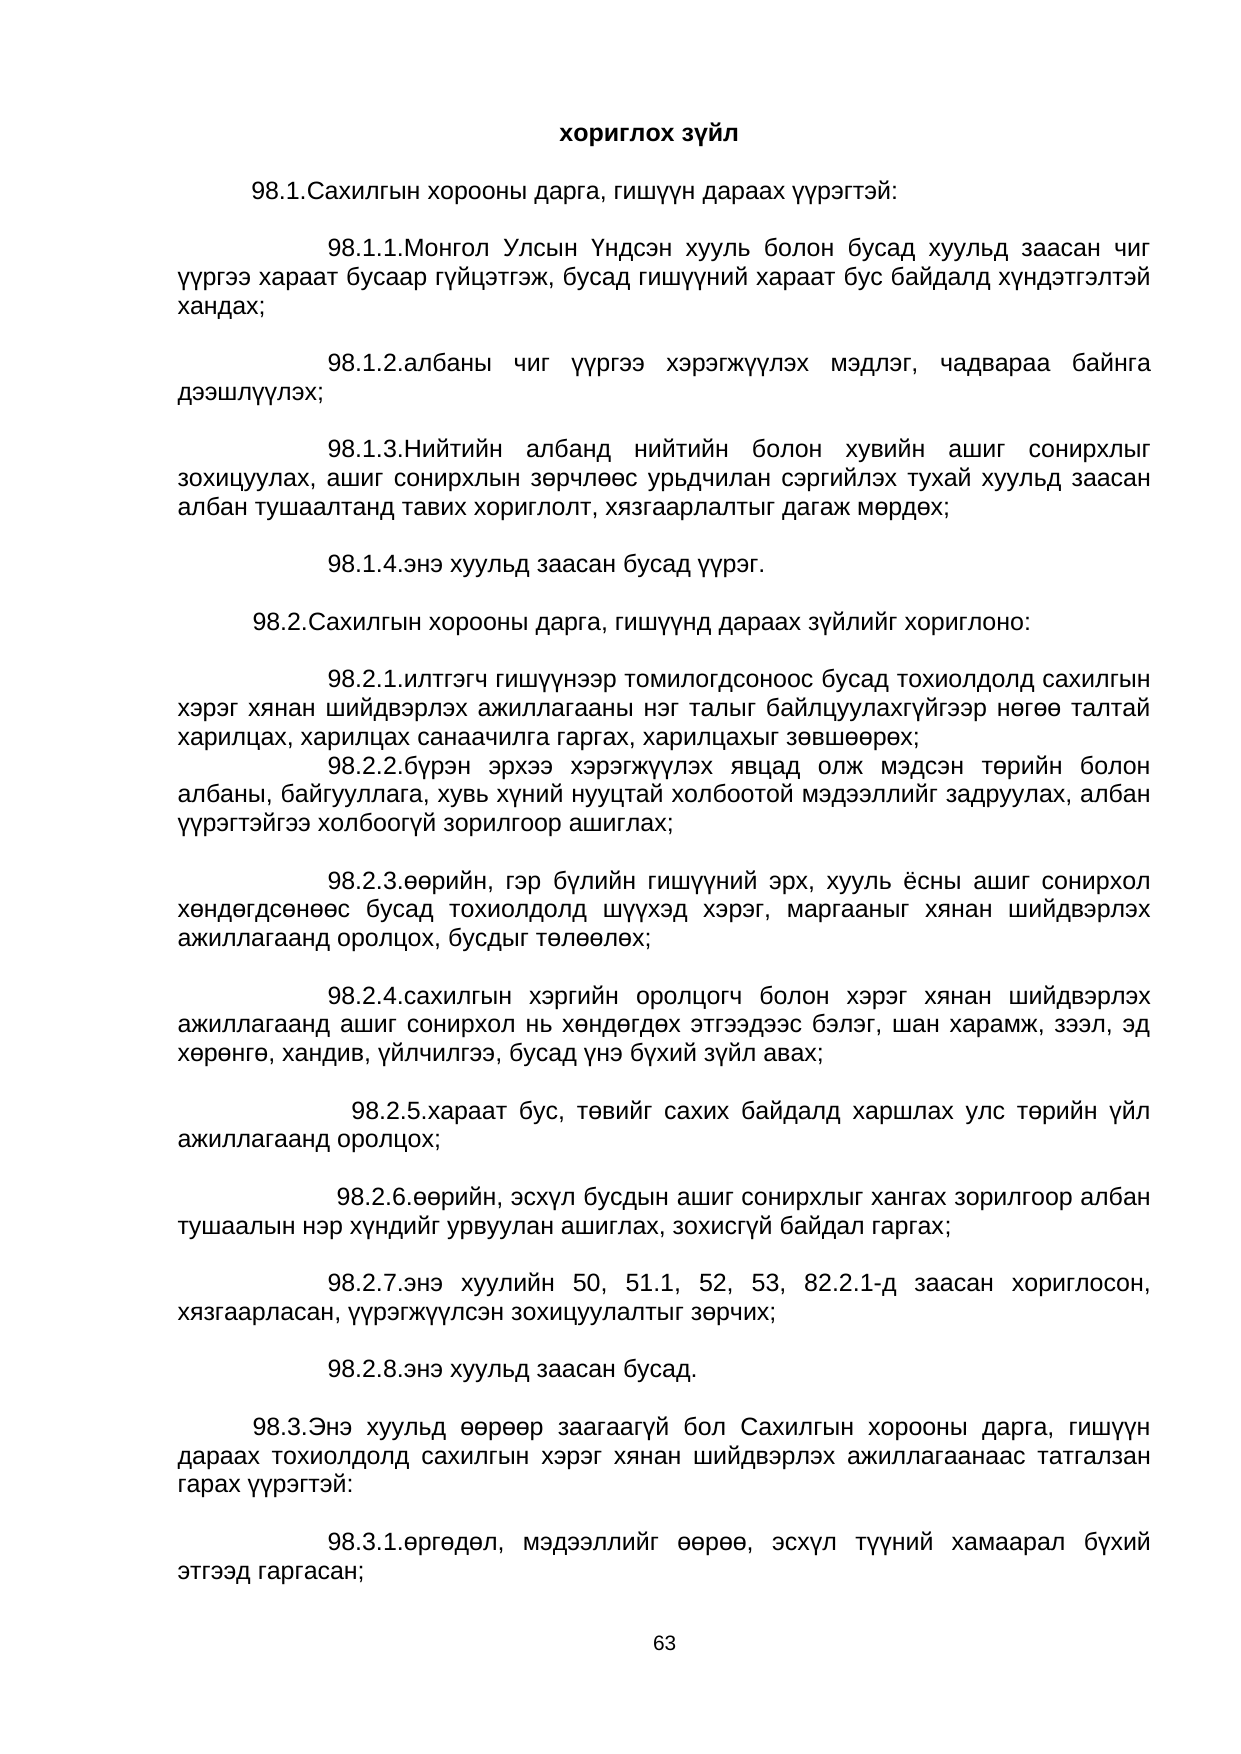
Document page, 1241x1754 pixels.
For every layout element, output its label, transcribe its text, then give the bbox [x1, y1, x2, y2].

text 98.2.7.энэ хуулийн 50, 51.1, 52, 53, 82.2.1-д заасан хориглосон, хязгаарласан, үүрэгжүүлсэн зохицуулалтыг зөрчих; [177, 1268, 1152, 1326]
text 98.1.3.Нийтийн албанд нийтийн болон хувийн ашиг сонирхлыг зохицуулах, ашиг сонирхлын зөрчлөөс урьдчилан сэргийлэх тухай хуульд заасан албан тушаалтанд тавих хориглолт, хязгаарлалтыг дагаж мөрдөх; [177, 434, 1152, 521]
text хориглох зүйл [177, 118, 1152, 147]
text 98.2.5.хараат бус, төвийг сахих байдалд харшлах улс төрийн үйл ажиллагаанд оролцох; [177, 1096, 1152, 1153]
text 98.2.4.сахилгын хэргийн оролцогч болон хэрэг хянан шийдвэрлэх ажиллагаанд ашиг сонирхол нь хөндөгдөх этгээдээс бэлэг, шан харамж, зээл, эд хөрөнгө, хандив, үйлчилгээ, бусад үнэ бүхий зүйл авах; [177, 981, 1152, 1067]
text 98.2.1.илтгэгч гишүүнээр томилогдсоноос бусад тохиолдолд сахилгын хэрэг хянан шийдвэрлэх ажиллагааны нэг талыг байлцуулахгүйгээр нөгөө талтай харилцах, харилцах санаачилга гаргах, харилцахыг зөвшөөрөх; [177, 664, 1152, 751]
text 98.2.6.өөрийн, эсхүл бусдын ашиг сонирхлыг хангах зорилгоор албан тушаалын нэр хүндийг урвуулан ашиглах, зохисгүй байдал гаргах; [177, 1182, 1152, 1239]
text 98.1.2.албаны чиг үүргээ хэрэгжүүлэх мэдлэг, чадвараа байнга дээшлүүлэх; [177, 348, 1152, 406]
text 98.2.2.бүрэн эрхээ хэрэгжүүлэх явцад олж мэдсэн төрийн болон албаны, байгууллага, хувь хүний нууцтай холбоотой мэдээллийг задруулах, албан үүрэгтэйгээ холбоогүй зорилгоор ашиглах; [177, 751, 1152, 837]
text 98.2.3.өөрийн, гэр бүлийн гишүүний эрх, хууль ёсны ашиг сонирхол хөндөгдсөнөөс бусад тохиолдолд шүүхэд хэрэг, маргааныг хянан шийдвэрлэх ажиллагаанд оролцох, бусдыг төлөөлөх; [177, 866, 1152, 952]
text 98.2.Сахилгын хорооны дарга, гишүүнд дараах зүйлийг хориглоно: [177, 607, 1152, 636]
text 98.3.Энэ хуульд өөрөөр заагаагүй бол Сахилгын хорооны дарга, гишүүн дараах тохиолдолд сахилгын хэрэг хянан шийдвэрлэх ажиллагаанаас татгалзан гарах үүрэгтэй: [177, 1412, 1152, 1498]
text 98.2.8.энэ хуульд заасан бусад. [177, 1354, 1152, 1383]
text 98.1.4.энэ хуульд заасан бусад үүрэг. [177, 549, 1152, 578]
text 98.1.1.Монгол Улсын Үндсэн хууль болон бусад хуульд заасан чиг үүргээ хараат бусаар гүйцэтгэж, бусад гишүүний хараат бус байдалд хүндэтгэлтэй хандах; [177, 233, 1152, 319]
text 98.1.Сахилгын хорооны дарга, гишүүн дараах үүрэгтэй: [177, 176, 1152, 204]
text 98.3.1.өргөдөл, мэдээллийг өөрөө, эсхүл түүний хамаарал бүхий этгээд гаргасан; [177, 1527, 1152, 1584]
